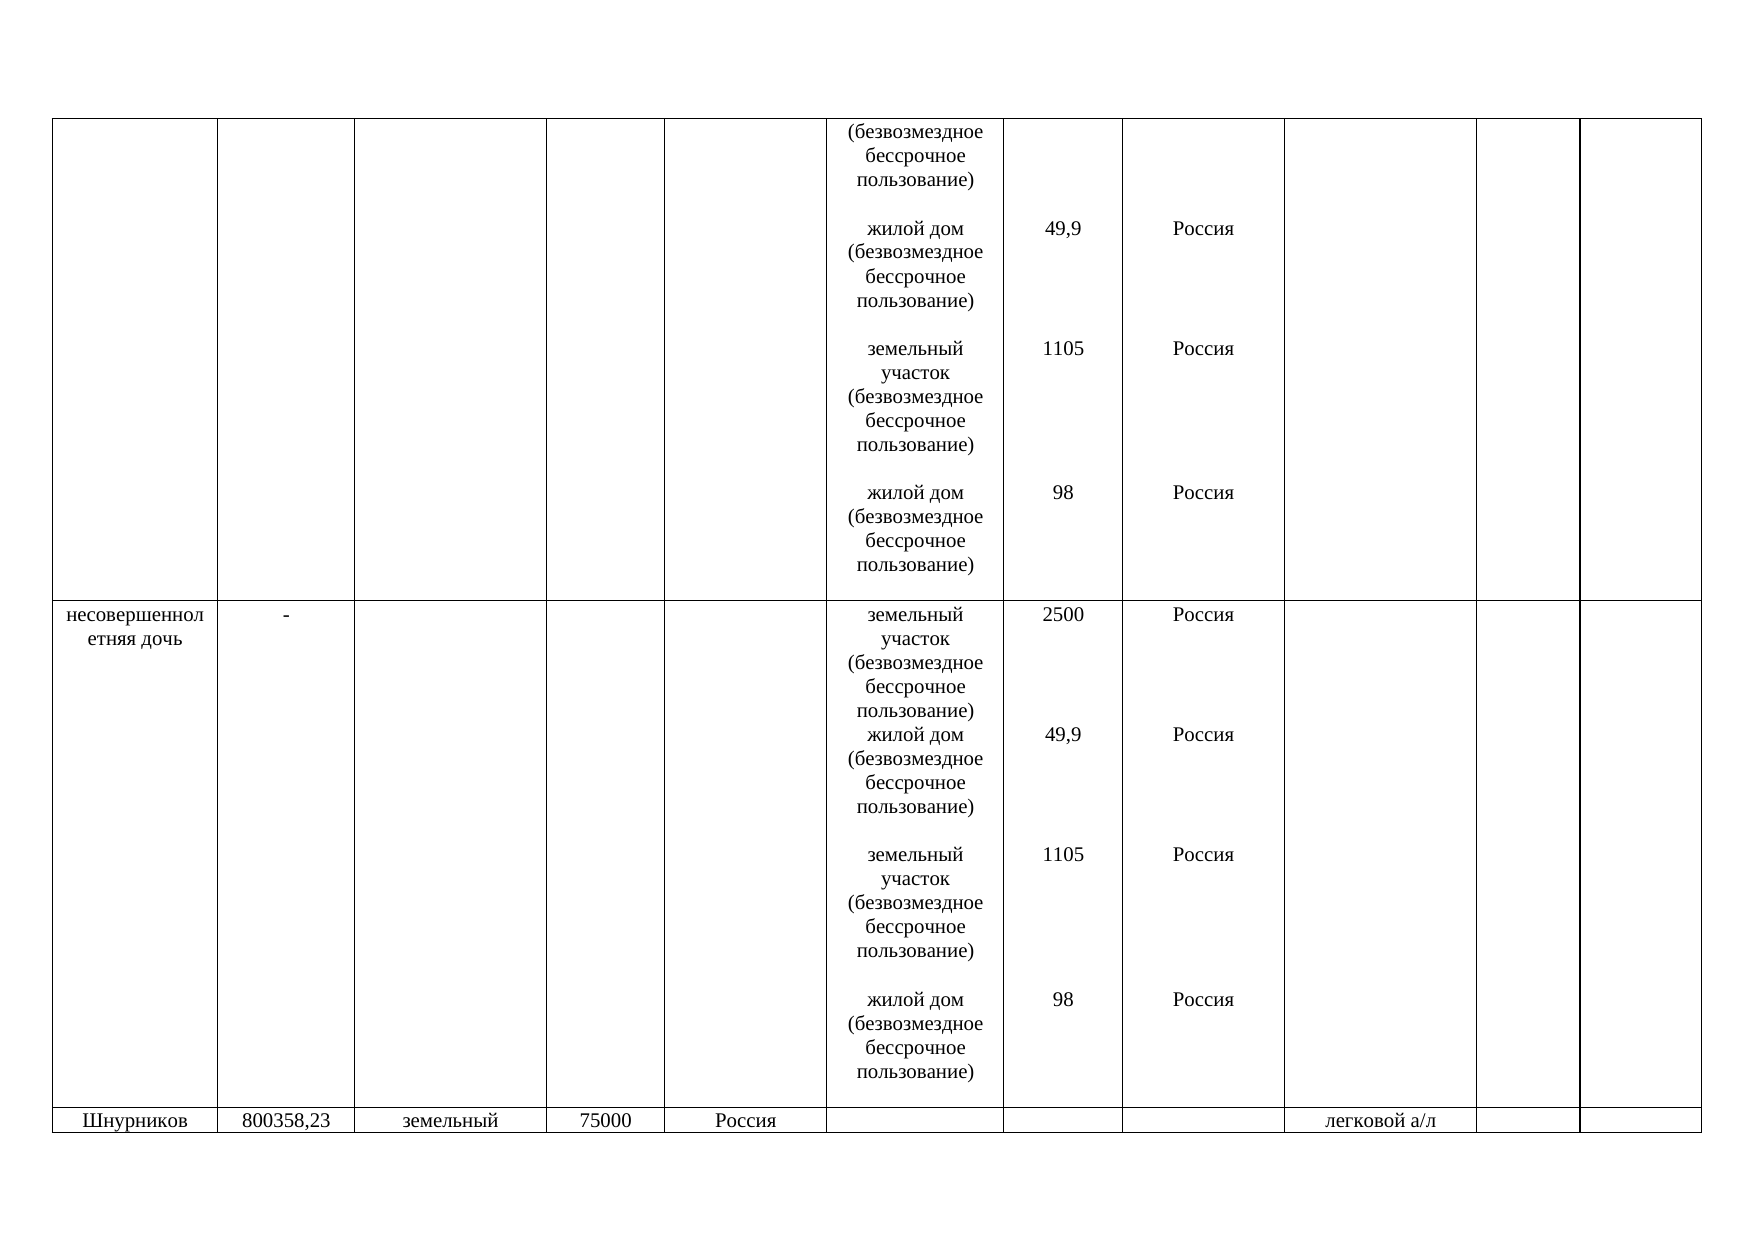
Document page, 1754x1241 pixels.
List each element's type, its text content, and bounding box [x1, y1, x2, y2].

table_cell [1123, 1108, 1284, 1132]
table_cell [355, 601, 546, 1107]
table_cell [665, 1108, 826, 1132]
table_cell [355, 1108, 546, 1132]
table_cell 75000 1606 92,8 [547, 1108, 664, 1132]
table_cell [53, 119, 217, 600]
table_cell - [218, 601, 354, 1107]
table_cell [53, 1108, 217, 1132]
table_cell [665, 601, 826, 1107]
table_cell [827, 1108, 1003, 1132]
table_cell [827, 119, 1003, 600]
table_cell [665, 119, 826, 600]
table_cell [355, 119, 546, 600]
table_cell легковой а/л Skoda [1285, 1108, 1476, 1132]
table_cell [1123, 119, 1284, 600]
table_cell [1004, 1108, 1122, 1132]
table_cell [1477, 601, 1579, 1107]
table_cell 2500 49,9 1105 98 [1004, 601, 1122, 1107]
table_cell - [218, 119, 354, 600]
table_cell [547, 601, 664, 1107]
table_cell 800358,23 [218, 1108, 354, 1132]
table_cell [1285, 119, 1476, 600]
table_cell [547, 119, 664, 600]
table_cell [1581, 1108, 1701, 1132]
table_cell [1477, 119, 1579, 600]
table_cell [1581, 119, 1701, 600]
table_cell 2500 49,9 1105 98 [1004, 119, 1122, 600]
table_cell [1581, 601, 1701, 1107]
table_cell [1477, 1108, 1579, 1132]
table_cell Россия Россия Россия Россия [1123, 601, 1284, 1107]
table_cell [1285, 601, 1476, 1107]
table_cell несовершеннолетняя дочь [53, 601, 217, 1107]
